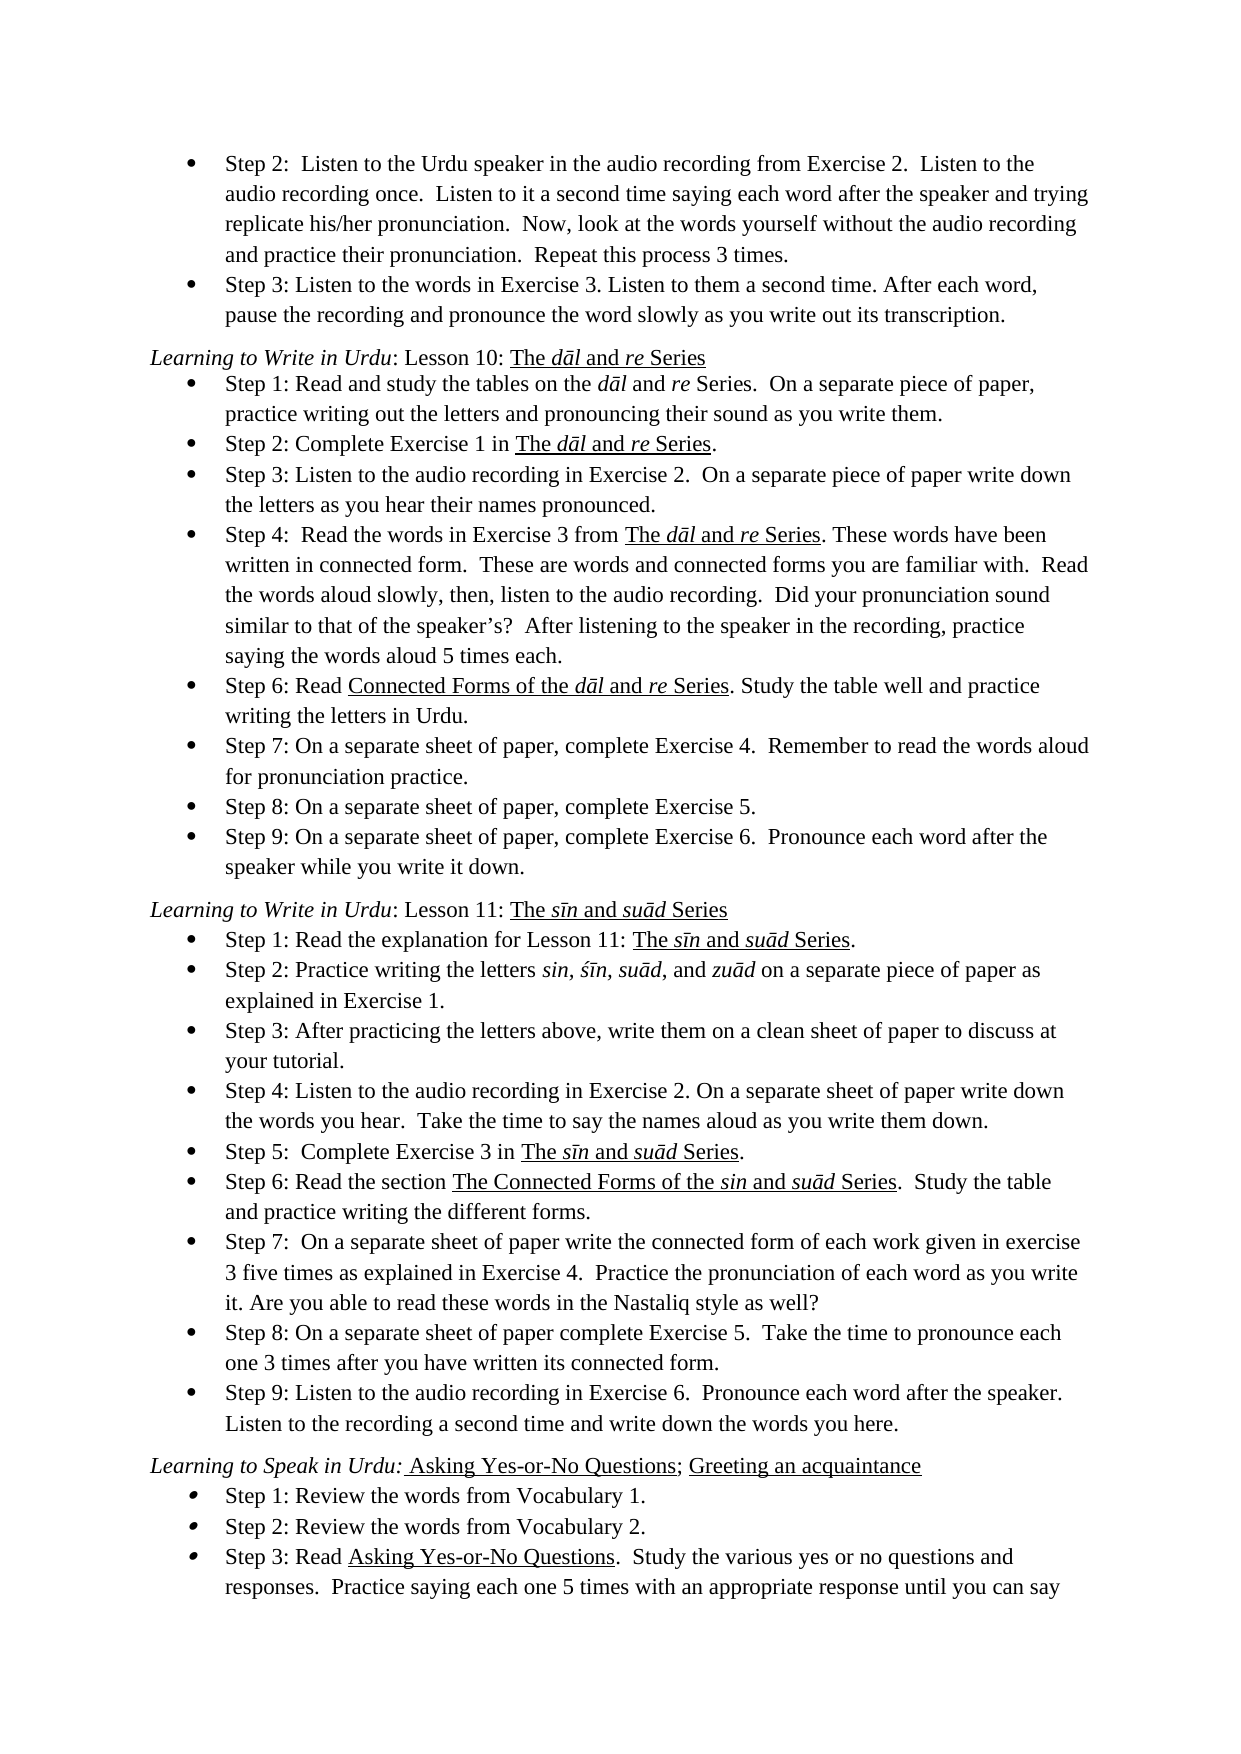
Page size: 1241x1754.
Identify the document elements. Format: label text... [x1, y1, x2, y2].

list Step 2: Listen to the Urdu speaker in the audio recording from Exercise 2. Listen to the audio recording once. Listen to it a second time saying each word after the speaker and trying replicate his/her pronunciation. Now, look at the words yourself without the audio recording and practice their pronunciation. Repeat this process 3 times. [187, 150, 1090, 267]
list Step 6: Read the section The Connected Forms of the sin and suād Series. Study the table and practice writing the different forms. [187, 1168, 1090, 1224]
list Step 4: Listen to the audio recording in Exercise 2. On a separate sheet of paper write down the words you hear. Take the time to say the names aloud as you write them down. [187, 1077, 1090, 1134]
list Step 6: Read Connected Forms of the dāl and re Series. Study the table well and practice writing the letters in Urdu. [187, 672, 1090, 729]
list Step 3: Listen to the audio recording in Exercise 2. On a separate piece of paper write down the letters as you hear their names pronounced. [187, 461, 1090, 517]
list Step 9: Listen to the audio recording in Exercise 6. Pronounce each word after the speaker. Listen to the recording a second time and write down the words you here. [187, 1379, 1090, 1436]
list Step 8: On a separate sheet of paper, complete Exercise 5. [187, 793, 1090, 819]
list Step 3: After practicing the letters above, write them on a clean sheet of paper to discuss at your tutorial. [187, 1017, 1090, 1073]
list Step 2: Review the words from Vocabulary 2. [187, 1513, 1090, 1539]
list Step 8: On a separate sheet of paper complete Exercise 5. Take the time to pronounce each one 3 times after you have written its connected form. [187, 1319, 1090, 1376]
list Step 5: Complete Exercise 3 in The sīn and suād Series. [187, 1138, 1090, 1164]
list Step 4: Read the words in Exercise 3 from The dāl and re Series. These words have been written in connected form. These are words and connected forms you are familiar with. Read the words aloud slowly, then, listen to the audio recording. Did your pronunciation sound similar to that of the speaker’s? After listening to the speaker in the recording, practice saying the words aloud 5 times each. [187, 521, 1090, 668]
text Learning to Write in Urdu: Lesson 10: The dāl and re Series [150, 344, 1090, 370]
list Step 7: On a separate sheet of paper, complete Exercise 4. Remember to read the words aloud for pronunciation practice. [187, 733, 1090, 789]
list Step 3: Listen to the words in Exercise 3. Listen to them a second time. After each word, pause the recording and pronounce the word slowly as you write out its transcription. [187, 271, 1090, 327]
list Step 9: On a separate sheet of paper, complete Exercise 6. Pronounce each word after the speaker while you write it down. [187, 823, 1090, 880]
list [187, 1543, 1090, 1599]
text Learning to Write in Urdu: Lesson 11: The sīn and suād Series [150, 896, 1090, 922]
list Step 2: Practice writing the letters sin, śīn, suād, and zuād on a separate piece of paper as explained in Exercise 1. [187, 957, 1090, 1013]
list Step 1: Review the words from Vocabulary 1. [187, 1483, 1090, 1509]
list Step 1: Read the explanation for Lesson 11: The sīn and suād Series. [187, 926, 1090, 953]
list Step 7: On a separate sheet of paper write the connected form of each work given in exercise 3 five times as explained in Exercise 4. Practice the pronunciation of each word as you write it. Are you able to read these words in the Nastaliq style as well? [187, 1228, 1090, 1315]
list Step 1: Read and study the tables on the dāl and re Series. On a separate piece of paper, practice writing out the letters and pronouncing their sound as you write them. [187, 370, 1090, 427]
list Step 2: Complete Exercise 1 in The dāl and re Series. [187, 431, 1090, 457]
text Learning to Speak in Urdu: Asking Yes-or-No Questions; Greeting an acquaintance [150, 1452, 1090, 1479]
